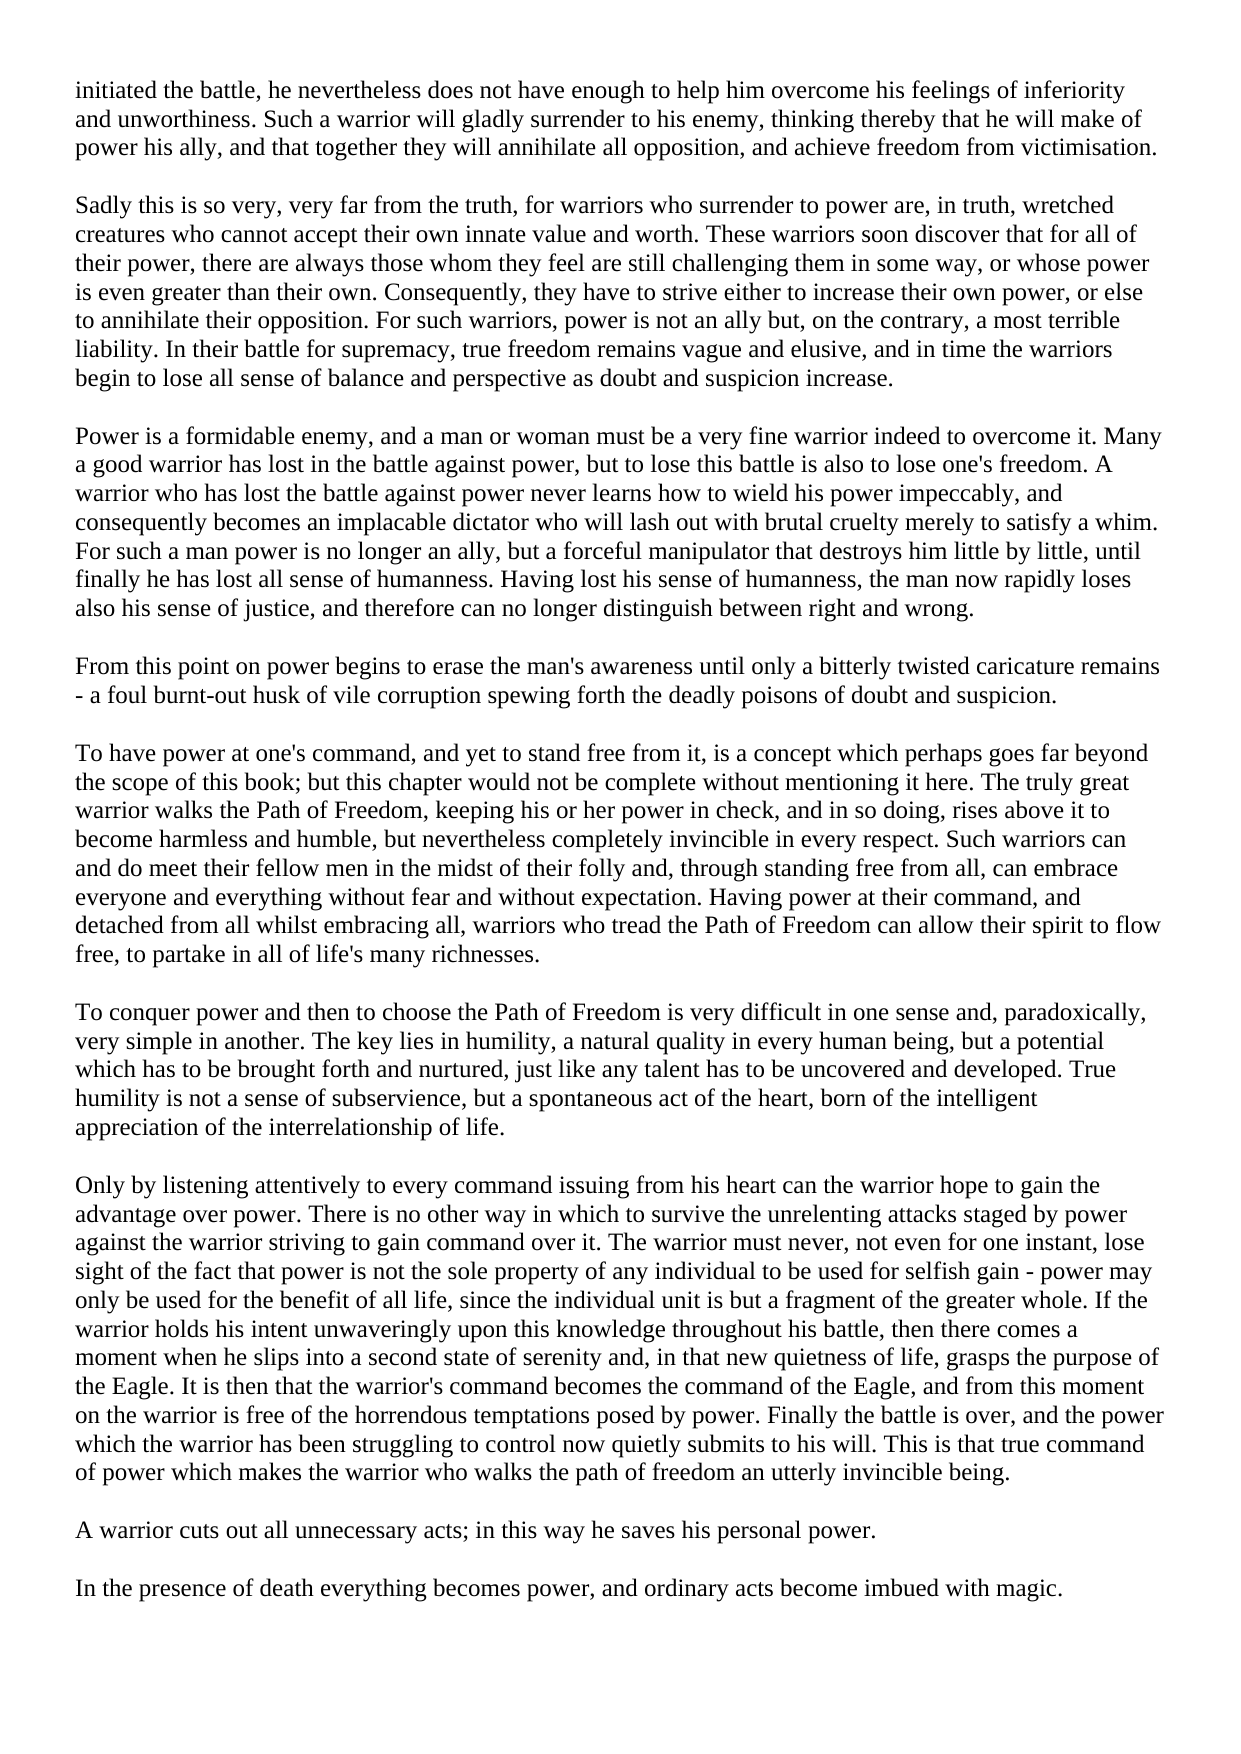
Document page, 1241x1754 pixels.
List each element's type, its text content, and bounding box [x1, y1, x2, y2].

text In the presence of death everything becomes power, and ordinary acts become imbued with magic. [75, 1573, 1165, 1602]
text Sadly this is so very, very far from the truth, for warriors who surrender to power are, in truth, wretched creatures who cannot accept their own innate value and worth. These warriors soon discover that for all of their power, there are always those whom they feel are still challenging them in some way, or whose power is even greater than their own. Consequently, they have to strive either to increase their own power, or else to annihilate their opposition. For such warriors, power is not an ally but, on the contrary, a most terrible liability. In their battle for supremacy, true freedom remains vague and elusive, and in time the warriors begin to lose all sense of balance and perspective as doubt and suspicion increase. [75, 190, 1165, 392]
text To conquer power and then to choose the Path of Freedom is very difficult in one sense and, paradoxically, very simple in another. The key lies in humility, a natural quality in every human being, but a potential which has to be brought forth and nurtured, just like any talent has to be uncovered and developed. True humility is not a sense of subservience, but a spontaneous act of the heart, born of the intelligent appreciation of the interrelationship of life. [75, 997, 1165, 1141]
text To have power at one's command, and yet to stand free from it, is a concept which perhaps goes far beyond the scope of this book; but this chapter would not be complete without mentioning it here. The truly great warrior walks the Path of Freedom, keeping his or her power in check, and in so doing, rises above it to become harmless and humble, but nevertheless completely invincible in every respect. Such warriors can and do meet their fellow men in the midst of their folly and, through standing free from all, can embrace everyone and everything without fear and without expectation. Having power at their command, and detached from all whilst embracing all, warriors who tread the Path of Freedom can allow their spirit to flow free, to partake in all of life's many richnesses. [75, 738, 1165, 968]
text Power is a formidable enemy, and a man or woman must be a very fine warrior indeed to overcome it. Many a good warrior has lost in the battle against power, but to lose this battle is also to lose one's freedom. A warrior who has lost the battle against power never learns how to wield his power impeccably, and consequently becomes an implacable dictator who will lash out with brutal cruelty merely to satisfy a whim. For such a man power is no longer an ally, but a forceful manipulator that destroys him little by little, until finally he has lost all sense of humanness. Having lost his sense of humanness, the man now rapidly loses also his sense of justice, and therefore can no longer distinguish between right and wrong. [75, 421, 1165, 622]
text From this point on power begins to erase the man's awareness until only a bitterly twisted caricature remains - a foul burnt-out husk of vile corruption spewing forth the deadly poisons of doubt and suspicion. [75, 651, 1165, 709]
text A warrior cuts out all unnecessary acts; in this way he saves his personal power. [75, 1515, 1165, 1544]
text Only by listening attentively to every command issuing from his heart can the warrior hope to gain the advantage over power. There is no other way in which to survive the unrelenting attacks staged by power against the warrior striving to gain command over it. The warrior must never, not even for one instant, lose sight of the fact that power is not the sole property of any individual to be used for selfish gain - power may only be used for the benefit of all life, since the individual unit is but a fragment of the greater whole. If the warrior holds his intent unwaveringly upon this knowledge throughout his battle, then there comes a moment when he slips into a second state of serenity and, in that new quietness of life, grasps the purpose of the Eagle. It is then that the warrior's command becomes the command of the Eagle, and from this moment on the warrior is free of the horrendous temptations posed by power. Finally the battle is over, and the power which the warrior has been struggling to control now quietly submits to his will. This is that true command of power which makes the warrior who walks the path of freedom an utterly invincible being. [75, 1170, 1165, 1486]
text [75, 75, 1165, 161]
